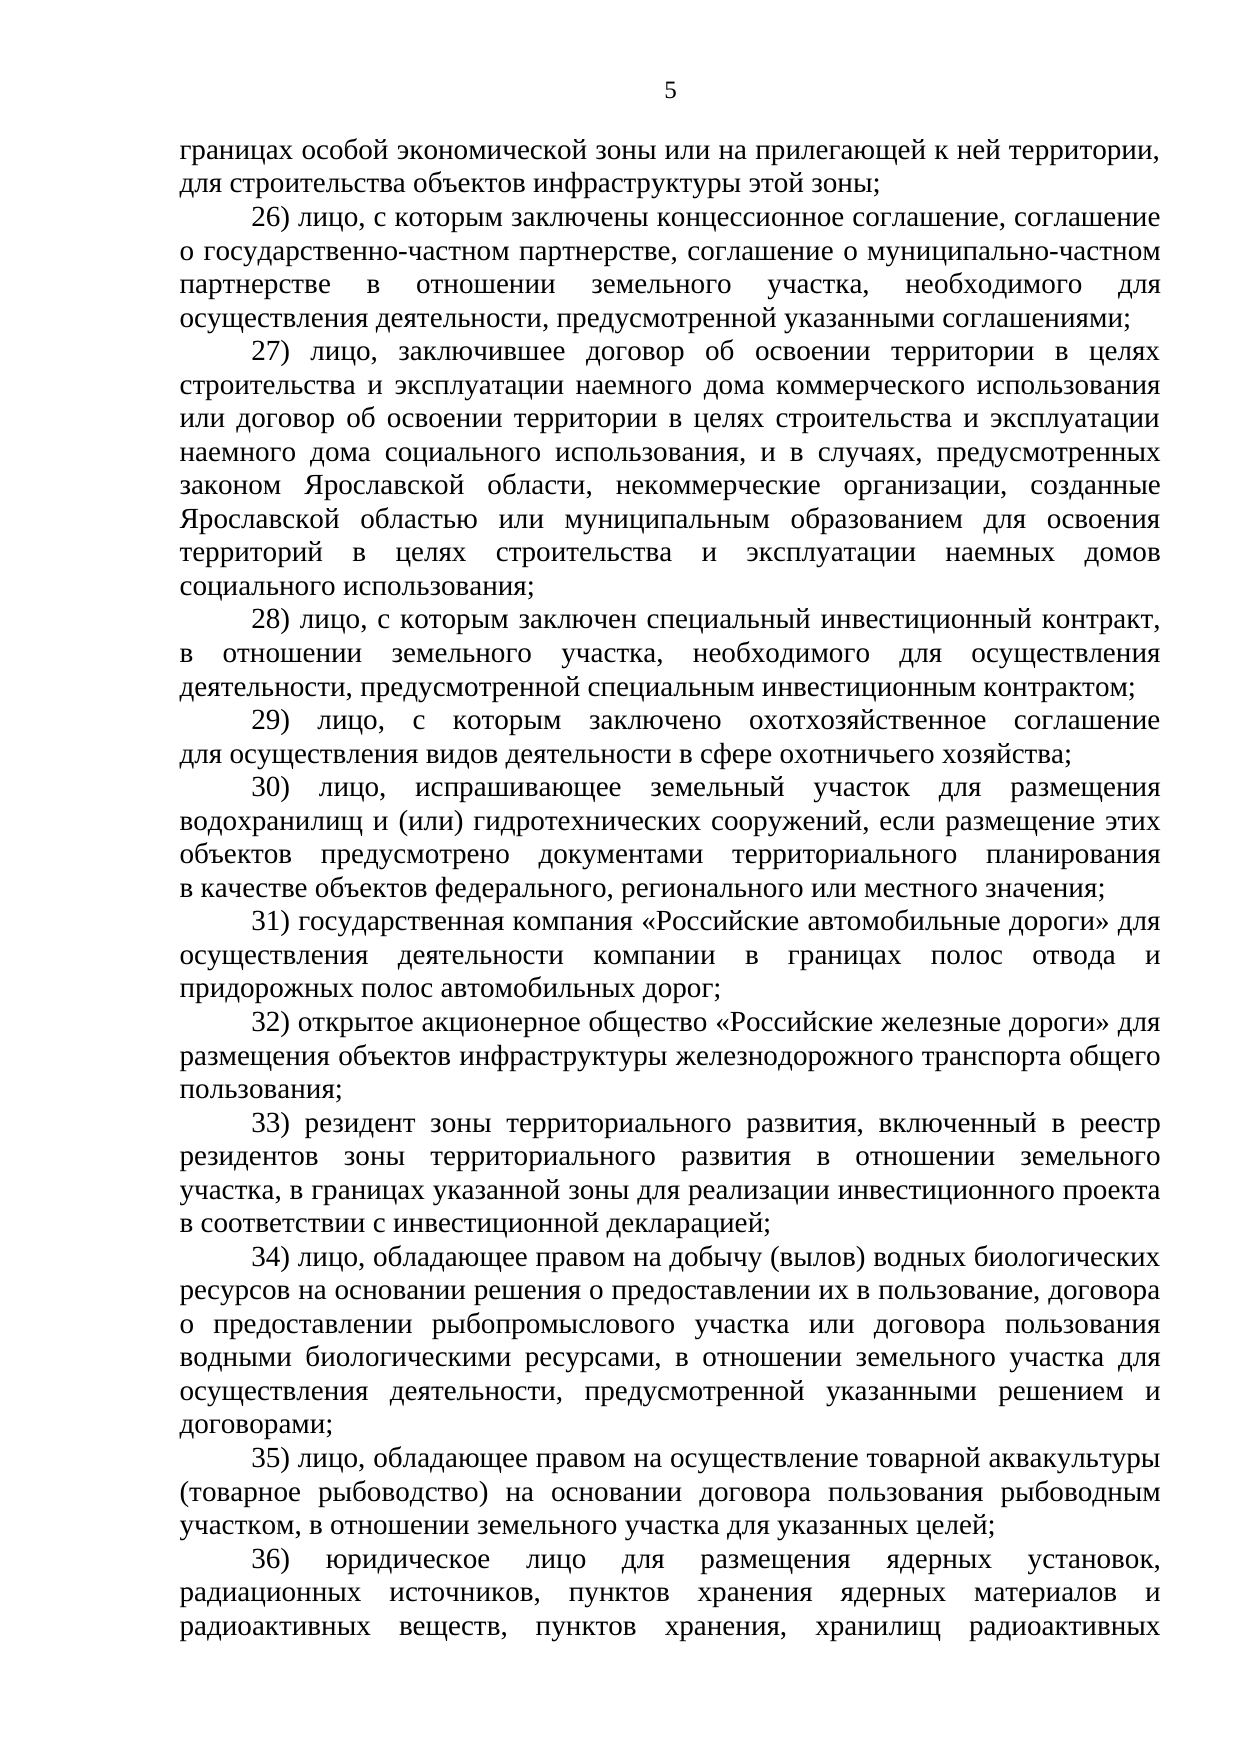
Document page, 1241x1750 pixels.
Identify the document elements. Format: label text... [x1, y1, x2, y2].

text 33) резидент зоны территориального развития, включенный в реестр резидентов зоны территориального развития в отношении земельного участка, в границах указанной зоны для реализации инвестиционного проекта в соответствии с инвестиционной декларацией; [179, 1105, 1161, 1239]
text 31) государственная компания «Российские автомобильные дороги» для осуществления деятельности компании в границах полос отвода и придорожных полос автомобильных дорог; [179, 904, 1161, 1004]
text 32) открытое акционерное общество «Российские железные дороги» для размещения объектов инфраструктуры железнодорожного транспорта общего пользования; [179, 1004, 1161, 1105]
text 29) лицо, с которым заключено охотхозяйственное соглашение для осуществления видов деятельности в сфере охотничьего хозяйства; [179, 703, 1161, 770]
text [179, 132, 1161, 199]
text 27) лицо, заключившее договор об освоении территории в целях строительства и эксплуатации наемного дома коммерческого использования или договор об освоении территории в целях строительства и эксплуатации наемного дома социального использования, и в случаях, предусмотренных законом Ярославской области, некоммерческие организации, созданные Ярославской областью или муниципальным образованием для освоения территорий в целях строительства и эксплуатации наемных домов социального использования; [179, 334, 1161, 602]
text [179, 1541, 1161, 1642]
text 30) лицо, испрашивающее земельный участок для размещения водохранилищ и (или) гидротехнических сооружений, если размещение этих объектов предусмотрено документами территориального планирования в качестве объектов федерального, регионального или местного значения; [179, 770, 1161, 904]
text 26) лицо, с которым заключены концессионное соглашение, соглашение о государственно-частном партнерстве, соглашение о муниципально-частном партнерстве в отношении земельного участка, необходимого для осуществления деятельности, предусмотренной указанными соглашениями; [179, 199, 1161, 334]
text 35) лицо, обладающее правом на осуществление товарной аквакультуры (товарное рыбоводство) на основании договора пользования рыбоводным участком, в отношении земельного участка для указанных целей; [179, 1441, 1161, 1541]
text 28) лицо, с которым заключен специальный инвестиционный контракт, в отношении земельного участка, необходимого для осуществления деятельности, предусмотренной специальным инвестиционным контрактом; [179, 602, 1161, 703]
text 34) лицо, обладающее правом на добычу (вылов) водных биологических ресурсов на основании решения о предоставлении их в пользование, договора о предоставлении рыбопромыслового участка или договора пользования водными биологическими ресурсами, в отношении земельного участка для осуществления деятельности, предусмотренной указанными решением и договорами; [179, 1239, 1161, 1441]
